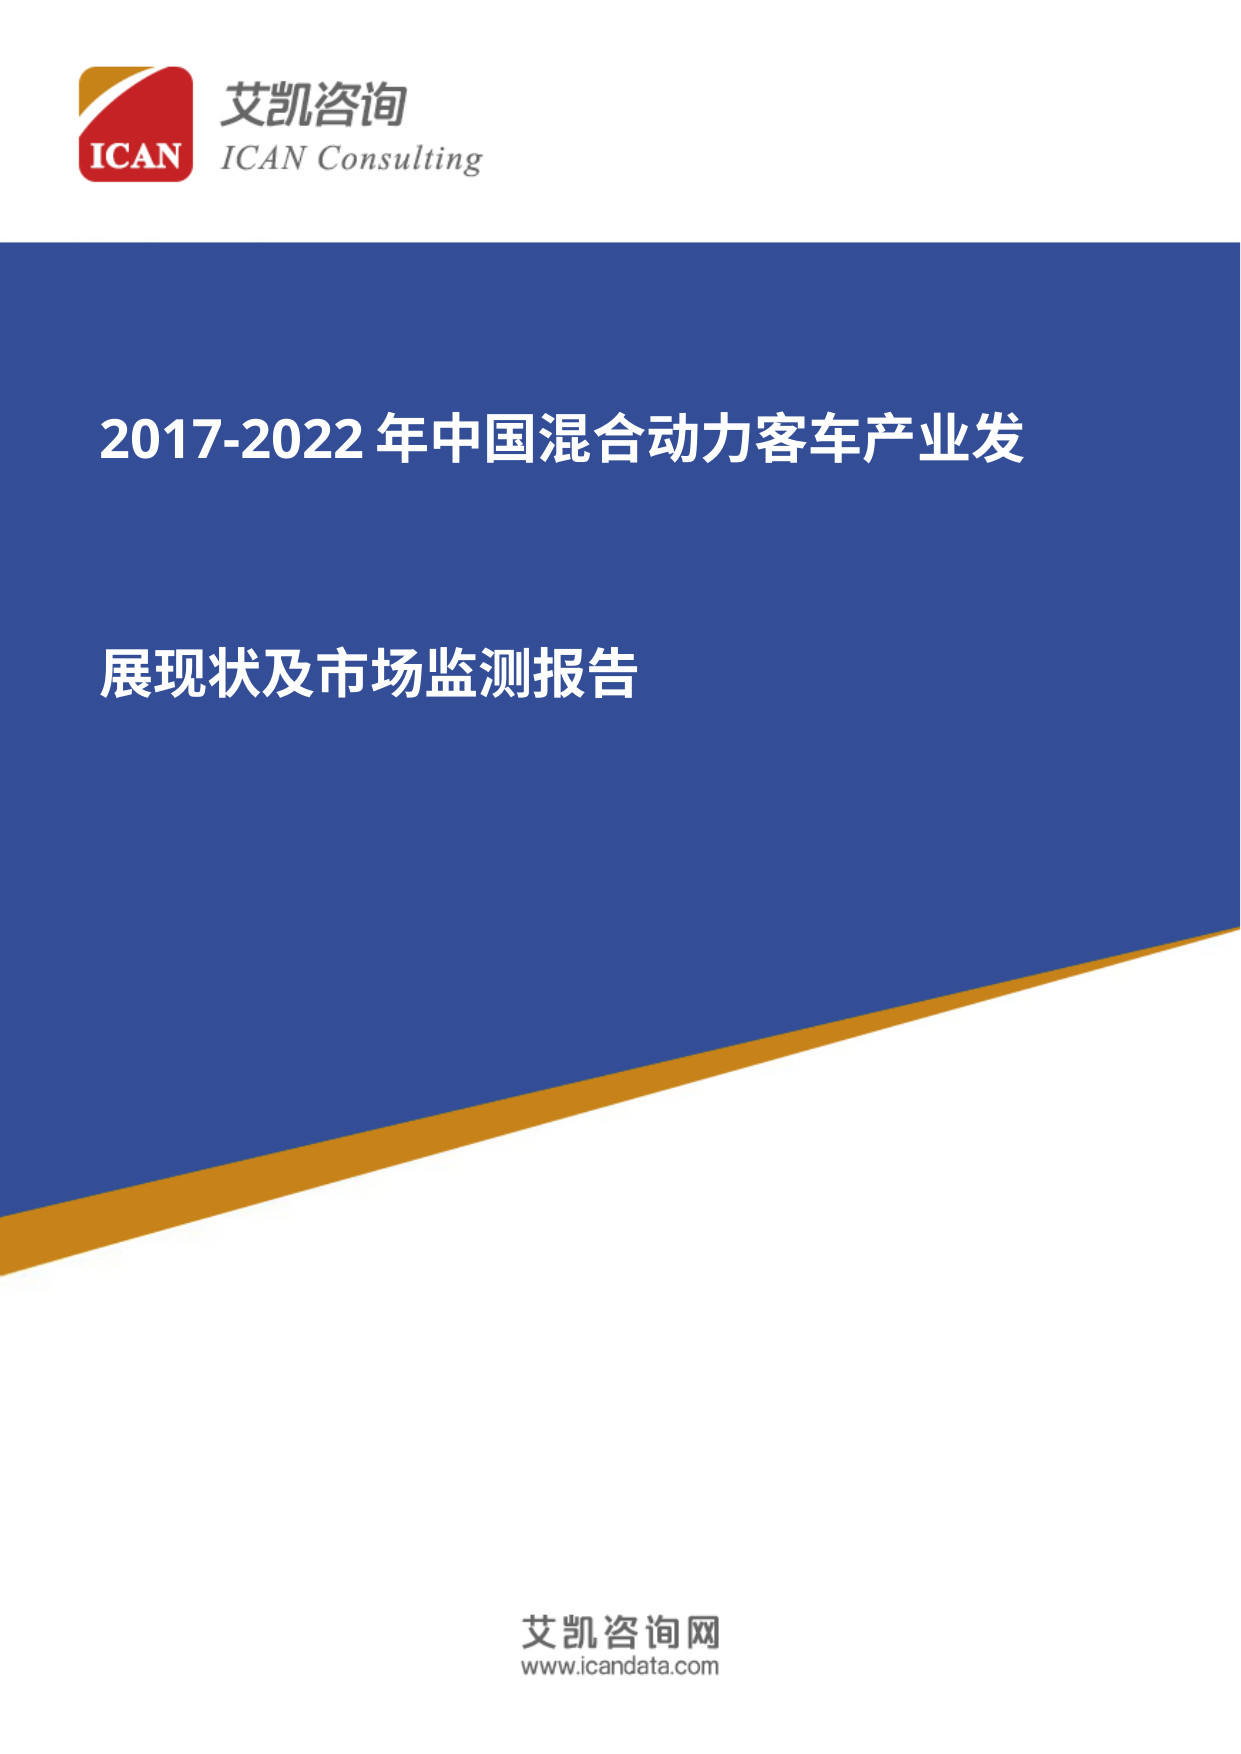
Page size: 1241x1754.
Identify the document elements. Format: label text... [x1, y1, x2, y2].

subtitle 2017-2022年中国混合动力客车产业发展现状及市场监测报告 [99, 386, 1053, 718]
picture [0, 5, 1241, 1754]
